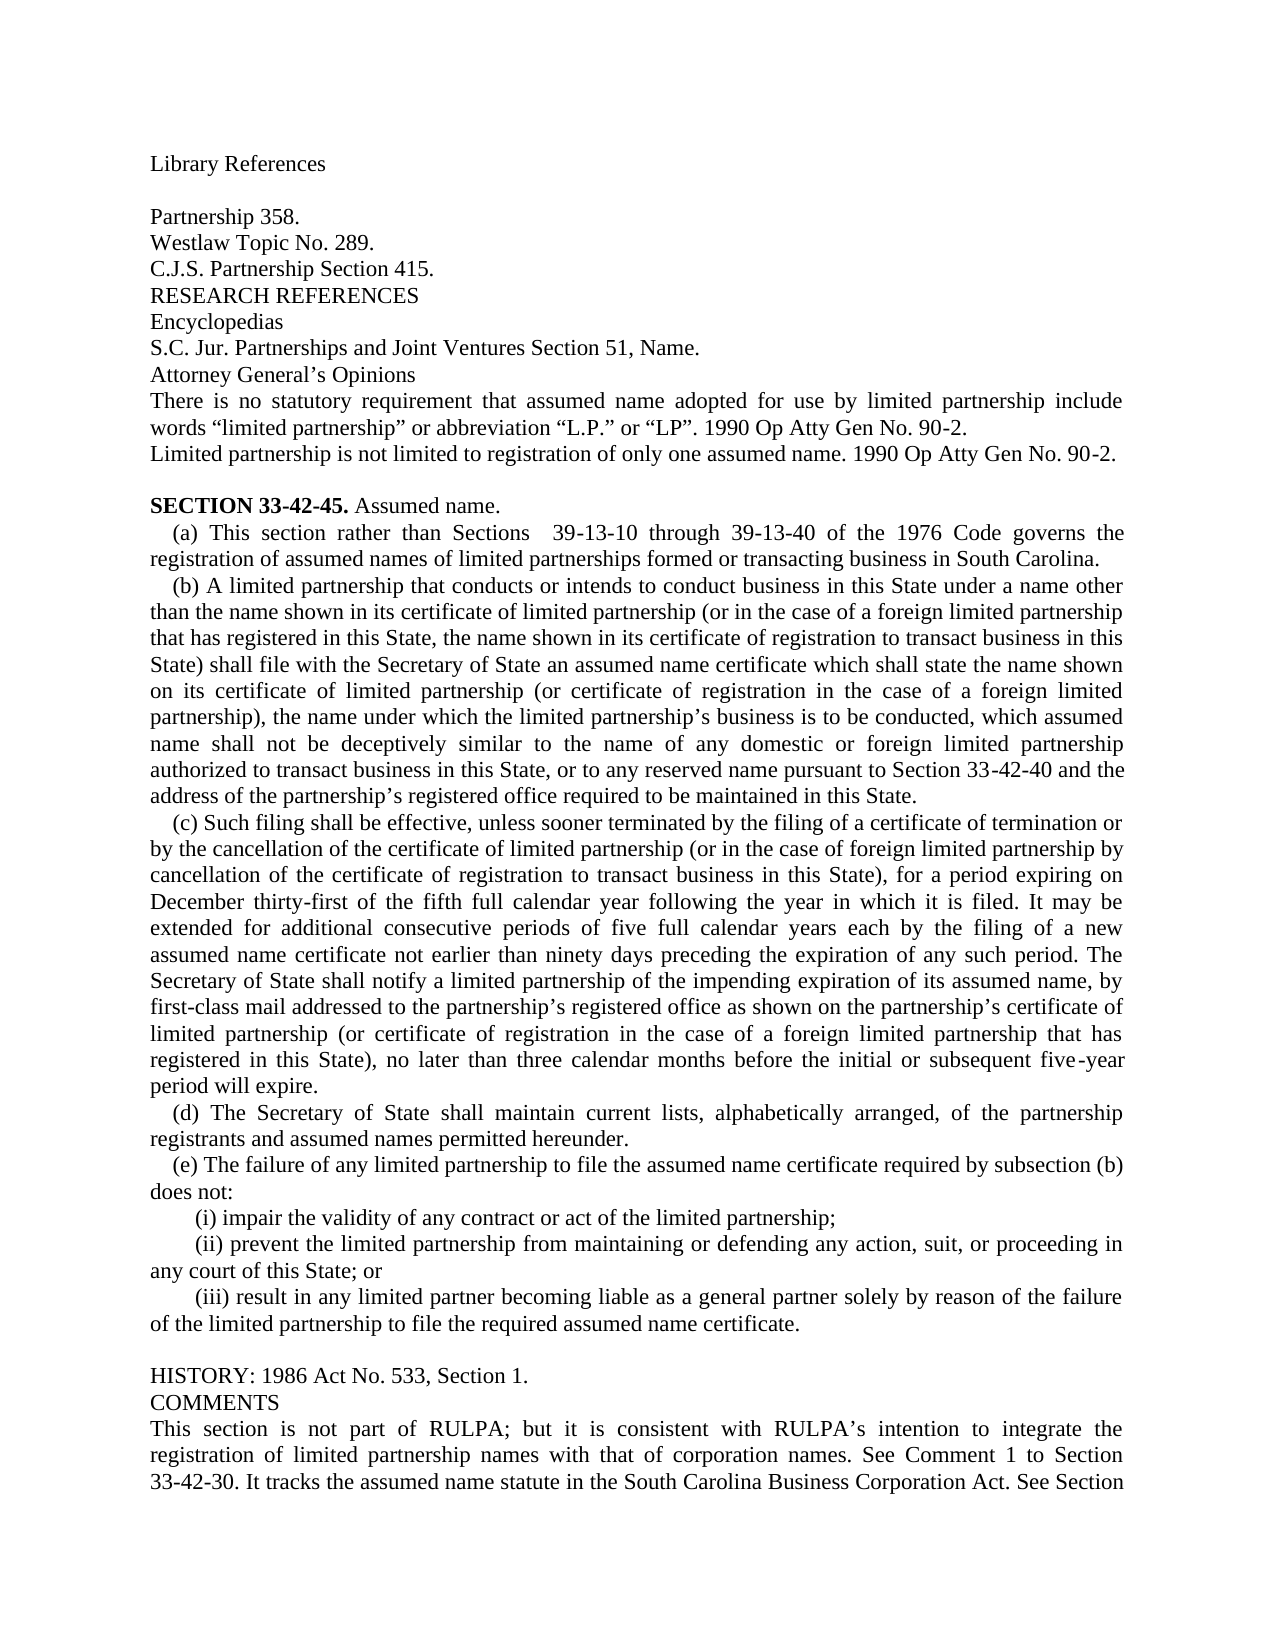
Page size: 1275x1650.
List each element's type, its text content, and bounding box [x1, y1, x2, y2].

text (a) This section rather than Sections 39-13-10 through 39-13-40 of the 1976 Code governs the registration of assumed names of limited partnerships formed or transacting business in South Carolina. [150, 519, 1125, 572]
text There is no statutory requirement that assumed name adopted for use by limited partnership include words “limited partnership” or abbreviation “L.P.” or “LP”. 1990 Op Atty Gen No. 90-2. [150, 387, 1125, 440]
text Limited partnership is not limited to registration of only one assumed name. 1990 Op Atty Gen No. 90-2. [150, 440, 1125, 466]
text (d) The Secretary of State shall maintain current lists, alphabetically arranged, of the partnership registrants and assumed names permitted hereunder. [150, 1099, 1125, 1151]
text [150, 1415, 1125, 1494]
text Westlaw Topic No. 289. [150, 229, 1125, 255]
text (ii) prevent the limited partnership from maintaining or defending any action, suit, or proceeding in any court of this State; or [150, 1231, 1125, 1283]
text (b) A limited partnership that conducts or intends to conduct business in this State under a name other than the name shown in its certificate of limited partnership (or in the case of a foreign limited partnership that has registered in this State, the name shown in its certificate of registration to transact business in this State) shall file with the Secretary of State an assumed name certificate which shall state the name shown on its certificate of limited partnership (or certificate of registration in the case of a foreign limited partnership), the name under which the limited partnership’s business is to be conducted, which assumed name shall not be deceptively similar to the name of any domestic or foreign limited partnership authorized to transact business in this State, or to any reserved name pursuant to Section 33-42-40 and the address of the partnership’s registered office required to be maintained in this State. [150, 572, 1125, 809]
text COMMENTS [150, 1389, 1125, 1415]
text S.C. Jur. Partnerships and Joint Ventures Section 51, Name. [150, 334, 1125, 361]
text (i) impair the validity of any contract or act of the limited partnership; [150, 1204, 1125, 1231]
text (c) Such filing shall be effective, unless sooner terminated by the filing of a certificate of termination or by the cancellation of the certificate of limited partnership (or in the case of foreign limited partnership by cancellation of the certificate of registration to transact business in this State), for a period expiring on December thirty-first of the fifth full calendar year following the year in which it is filed. It may be extended for additional consecutive periods of five full calendar years each by the filing of a new assumed name certificate not earlier than ninety days preceding the expiration of any such period. The Secretary of State shall notify a limited partnership of the impending expiration of its assumed name, by first-class mail addressed to the partnership’s registered office as shown on the partnership’s certificate of limited partnership (or certificate of registration in the case of a foreign limited partnership that has registered in this State), no later than three calendar months before the initial or subsequent five-year period will expire. [150, 809, 1125, 1099]
text (e) The failure of any limited partnership to file the assumed name certificate required by subsection (b) does not: [150, 1151, 1125, 1204]
text Attorney General’s Opinions [150, 361, 1125, 387]
text Library References [150, 150, 1125, 176]
text C.J.S. Partnership Section 415. [150, 255, 1125, 282]
text RESEARCH REFERENCES [150, 282, 1125, 308]
text Partnership 358. [150, 203, 1125, 229]
text HISTORY: 1986 Act No. 533, Section 1. [150, 1362, 1125, 1389]
text (iii) result in any limited partner becoming liable as a general partner solely by reason of the failure of the limited partnership to file the required assumed name certificate. [150, 1283, 1125, 1336]
text Encyclopedias [150, 308, 1125, 334]
text SECTION 33-42-45. Assumed name. [150, 493, 1125, 519]
